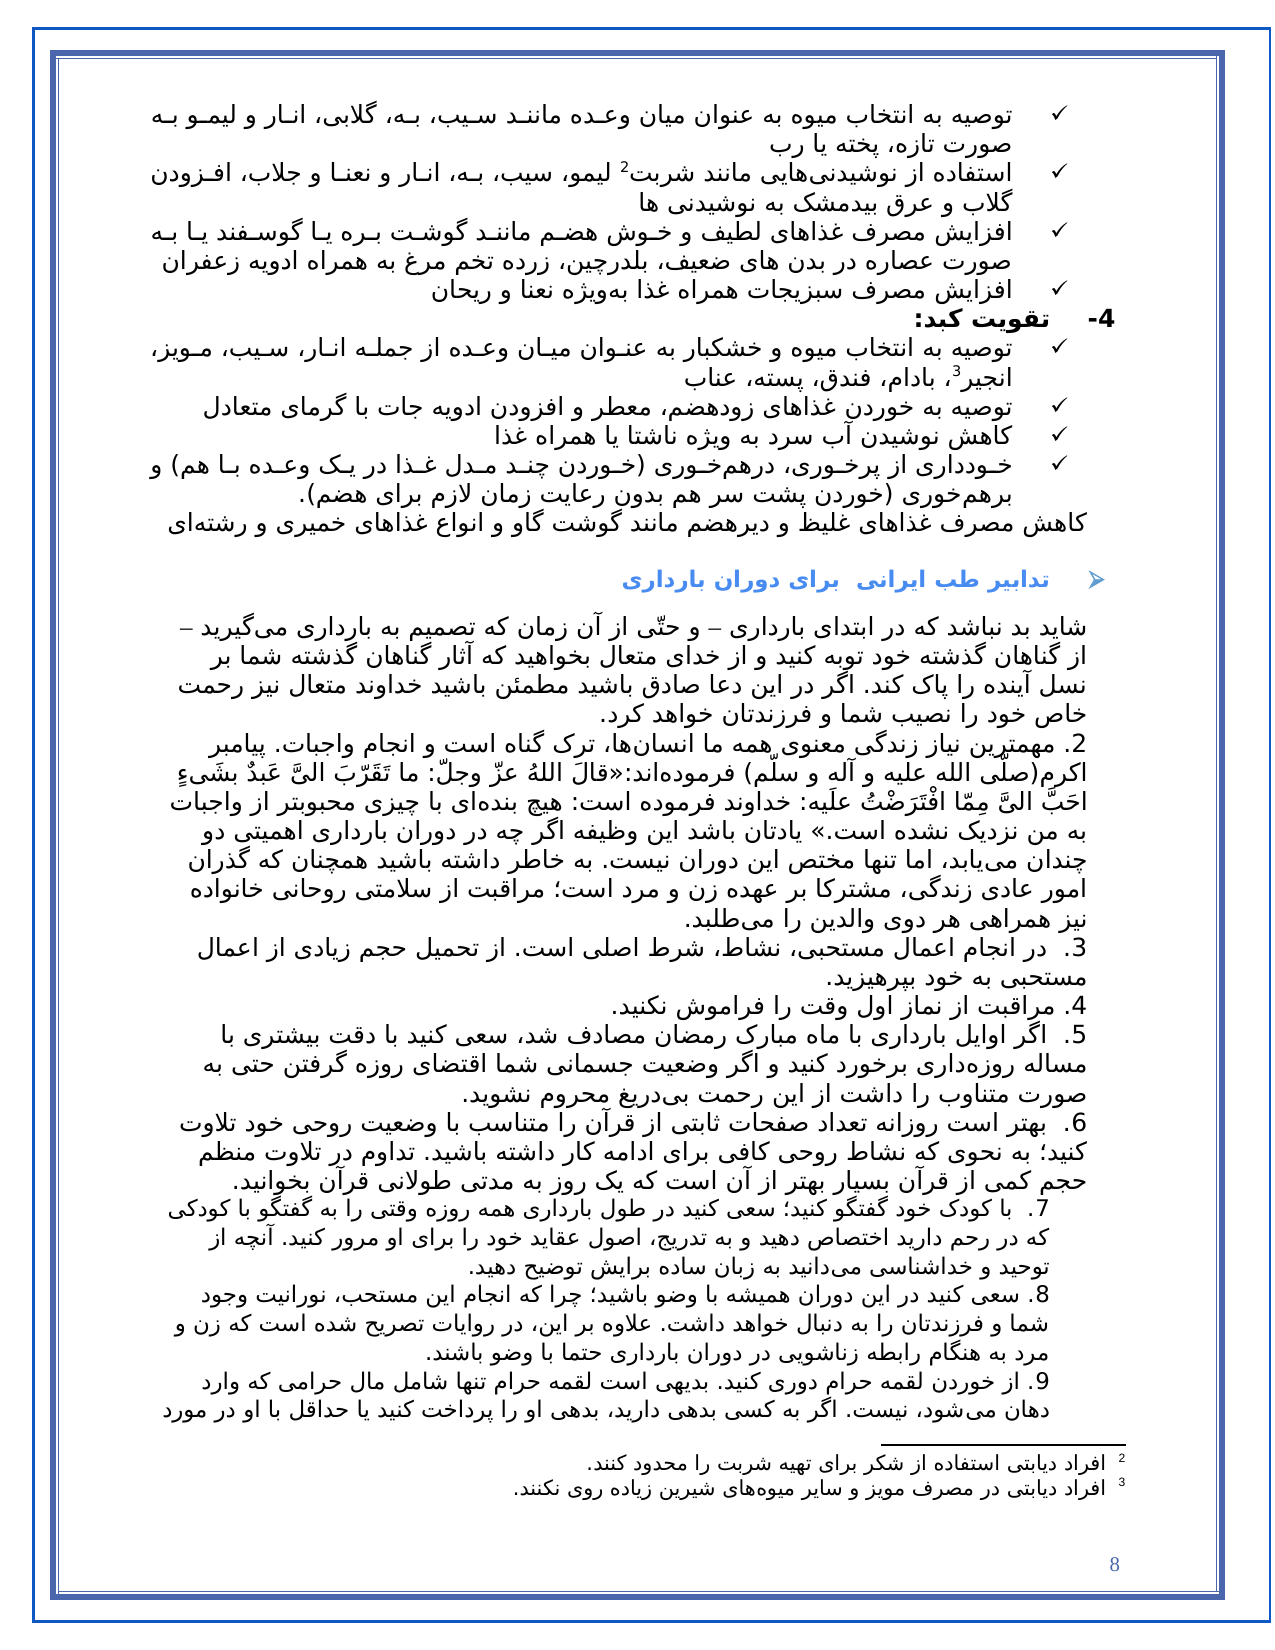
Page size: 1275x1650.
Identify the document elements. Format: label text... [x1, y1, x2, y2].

text کاهش مصرف غذاهای غلیظ و دیرهضم مانند گوشت گاو و انواع غذاهای خمیری و رشته‌ای [156, 509, 1087, 538]
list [156, 1195, 1050, 1423]
text شاید بد نباشد که در ابتدای بارداری – و حتّی از آن زمان که تصمیم به بارداری می‌گیرید – از گناهان گذشته خود توبه کنید و از خدای متعال بخواهید که آثار گناهان گذشته شما بر نسل آینده را پاک کند. اگر در این دعا صادق باشید مطمئن باشید خداوند متعال نیز رحمت خاص خود را نصیب شما و فرزندتان خواهد کرد. 2. مهمترین نیاز زندگی معنوی همه ما انسان‌ها، ترک گناه است و انجام واجبات. پیامبر اکرم(صلّی الله علیه و آله و سلّم) فرموده‌اند:«قالَ اللهُ عزّ وجلّ: ما تَقَرّبَ الیَّ عَبدٌ بشَیءٍ احَبَّ الیَّ مِمّا افْتَرَضْتُ علَیه: خداوند فرموده است: هیچ بنده‏‌ای با چیزی محبوب‏تر از واجبات به من نزدیک نشده است.» یادتان باشد این وظیفه اگر چه در دوران بارداری اهمیتی دو چندان می‌یابد، اما تنها مختص این دوران نیست. به خاطر داشته باشید همچنان که گذران امور عادی زندگی، مشترکا بر عهده زن و مرد است؛ مراقبت از سلامتی روحانی خانواده نیز همراهی هر دوی والدین را می‌طلبد. 3. در انجام اعمال مستحبی، نشاط، شرط اصلی است. از تحمیل حجم زیادی از اعمال مستحبی به خود بپرهیزید. 4. مراقبت از نماز اول وقت را فراموش نکنید. 5. اگر اوایل بارداری با ماه مبارک رمضان مصادف شد، سعی کنید با دقت بیشتری با مساله روزه‌داری برخورد کنید و اگر وضعیت جسمانی شما اقتضای روزه گرفتن حتی به صورت متناوب را داشت از این رحمت بی‌دریغ محروم نشوید. 6. بهتر است روزانه تعداد صفحات ثابتی از قرآن را متناسب با وضعیت روحی خود تلاوت کنید؛ به نحوی که نشاط روحی کافی برای ادامه کار داشته باشید. تداوم در تلاوت منظم حجم کمی از قرآن بسیار بهتر از آن است که یک روز به مدتی طولانی قرآن بخوانید. [156, 612, 1087, 1195]
list توصیه به انتخاب میوه‌ به عنوان میان وعده مانند سیب، به، گلابی، انار و لیمو به صورت تازه، پخته یا رب [150, 100, 1050, 159]
list تدابیر طب ایرانی برای دوران بارداری [150, 567, 1087, 593]
list توصیه به انتخاب میوه و خشکبار به عنوان میان وعده از جمله انار، سیب، مویز، انجیر، بادام، فندق، پسته، عناب [150, 334, 1050, 392]
list توصیه به خوردن غذاهای زودهضم، معطر و افزودن ادویه جات با گرمای متعادل [150, 392, 1050, 421]
list افزایش مصرف سبزیجات همراه غذا به‌ویژه نعنا و ریحان [150, 275, 1050, 304]
list خودداری از پرخوری، درهم‌خوری (خوردن چند مدل غذا در یک وعده با هم) و برهم‌خوری (خوردن پشت سر هم بدون رعایت زمان لازم برای هضم). [150, 450, 1050, 509]
list استفاده از نوشیدنی‌هایی مانند شربت لیمو، سیب، به، انار و نعنا و جلاب، افزودن گلاب و عرق بیدمشک به نوشیدنی ها [150, 159, 1050, 217]
list افزایش مصرف غذاهای لطیف و خوش هضم مانند گوشت بره یا گوسفند یا به صورت عصاره در بدن های ضعیف، بلدرچین، زرده تخم مرغ به همراه ادویه زعفران [150, 217, 1050, 275]
list کاهش نوشیدن آب سرد به ویژه ناشتا یا همراه غذا [150, 421, 1050, 450]
list تقویت کبد: [150, 304, 1087, 334]
